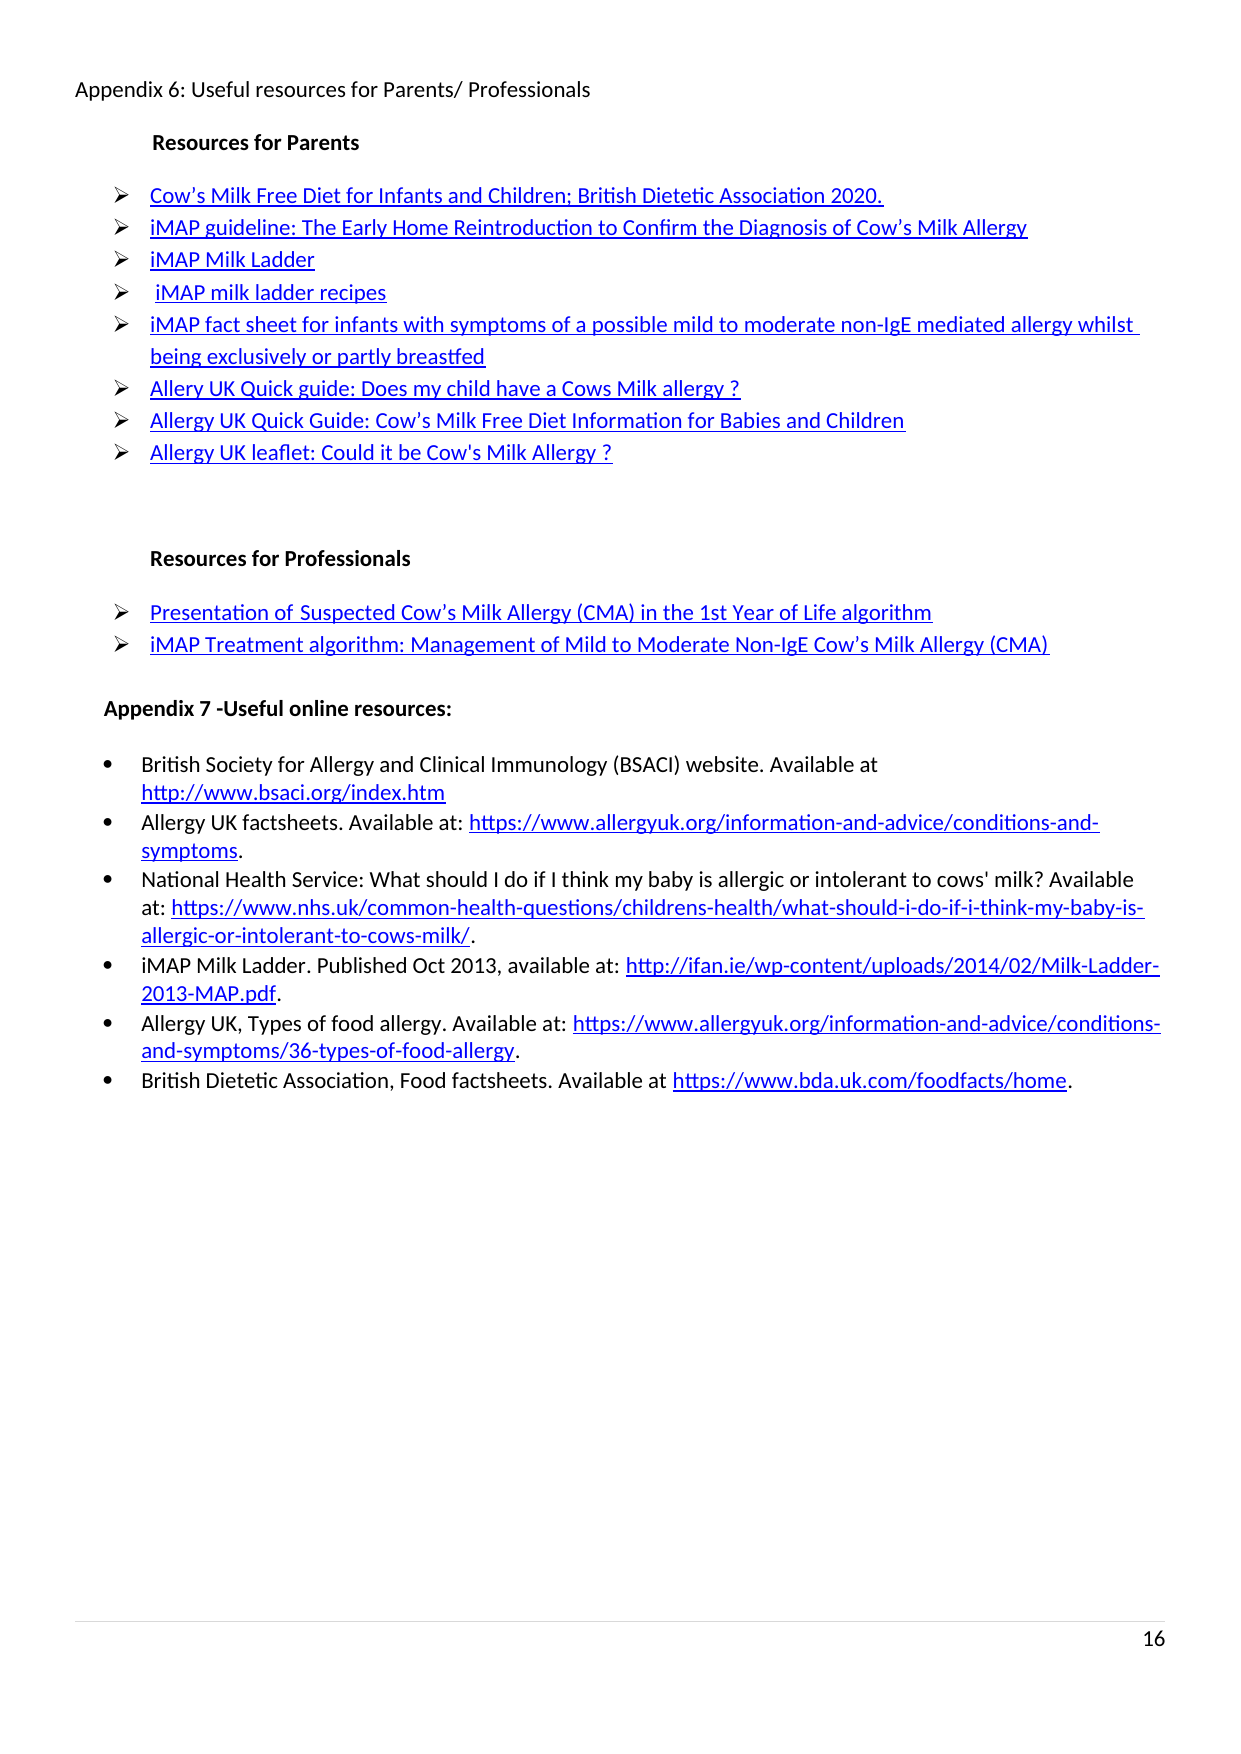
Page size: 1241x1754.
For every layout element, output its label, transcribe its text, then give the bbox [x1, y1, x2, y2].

list Presentation of Suspected Cow’s Milk Allergy (CMA) in the 1st Year of Life algorithm [112, 598, 1165, 626]
list iMAP Treatment algorithm: Management of Mild to Moderate Non-IgE Cow’s Milk Allergy (CMA) [112, 630, 1165, 658]
list Cow’s Milk Free Diet for Infants and Children; British Dietetic Association 2020. [112, 181, 1165, 209]
list British Dietetic Association, Food factsheets. Available at https://www.bda.uk.com/foodfacts/home. [103, 1066, 1165, 1094]
list iMAP Milk Ladder [112, 245, 1165, 273]
list National Health Service: What should I do if I think my baby is allergic or intolerant to cows' milk? Available at: https://www.nhs.uk/common-health-questions/childrens-health/what-should-i-do-if-i-think-my-baby-is-allergic-or-intolerant-to-cows-milk/. [103, 865, 1165, 949]
list British Society for Allergy and Clinical Immunology (BSACI) website. Available at http://www.bsaci.org/index.htm [103, 750, 1165, 806]
list Allery UK Quick guide: Does my child have a Cows Milk allergy ? [112, 374, 1165, 402]
list Allergy UK Quick Guide: Cow’s Milk Free Diet Information for Babies and Children [112, 406, 1165, 434]
text Appendix 6: Useful resources for Parents/ Professionals [75, 75, 1165, 103]
text Resources for Professionals [75, 544, 1165, 573]
text Resources for Parents [75, 128, 1165, 156]
list Allergy UK factsheets. Available at: https://www.allergyuk.org/information-and-advice/conditions-and-symptoms. [103, 808, 1165, 864]
list iMAP milk ladder recipes [112, 278, 1165, 306]
list Appendix 7 -Useful online resources: [103, 694, 1165, 722]
list Allergy UK leaflet: Could it be Cow's Milk Allergy ? [112, 438, 1165, 467]
list iMAP guideline: The Early Home Reintroduction to Confirm the Diagnosis of Cow’s Milk Allergy [112, 213, 1165, 241]
list iMAP fact sheet for infants with symptoms of a possible mild to moderate non-IgE mediated allergy whilst being exclusively or partly breastfed [112, 310, 1165, 370]
list Allergy UK, Types of food allergy. Available at: https://www.allergyuk.org/information-and-advice/conditions-and-symptoms/36-types-of-food-allergy. [103, 1009, 1165, 1065]
list iMAP Milk Ladder. Published Oct 2013, available at: http://ifan.ie/wp-content/uploads/2014/02/Milk-Ladder-2013-MAP.pdf. [103, 951, 1165, 1007]
